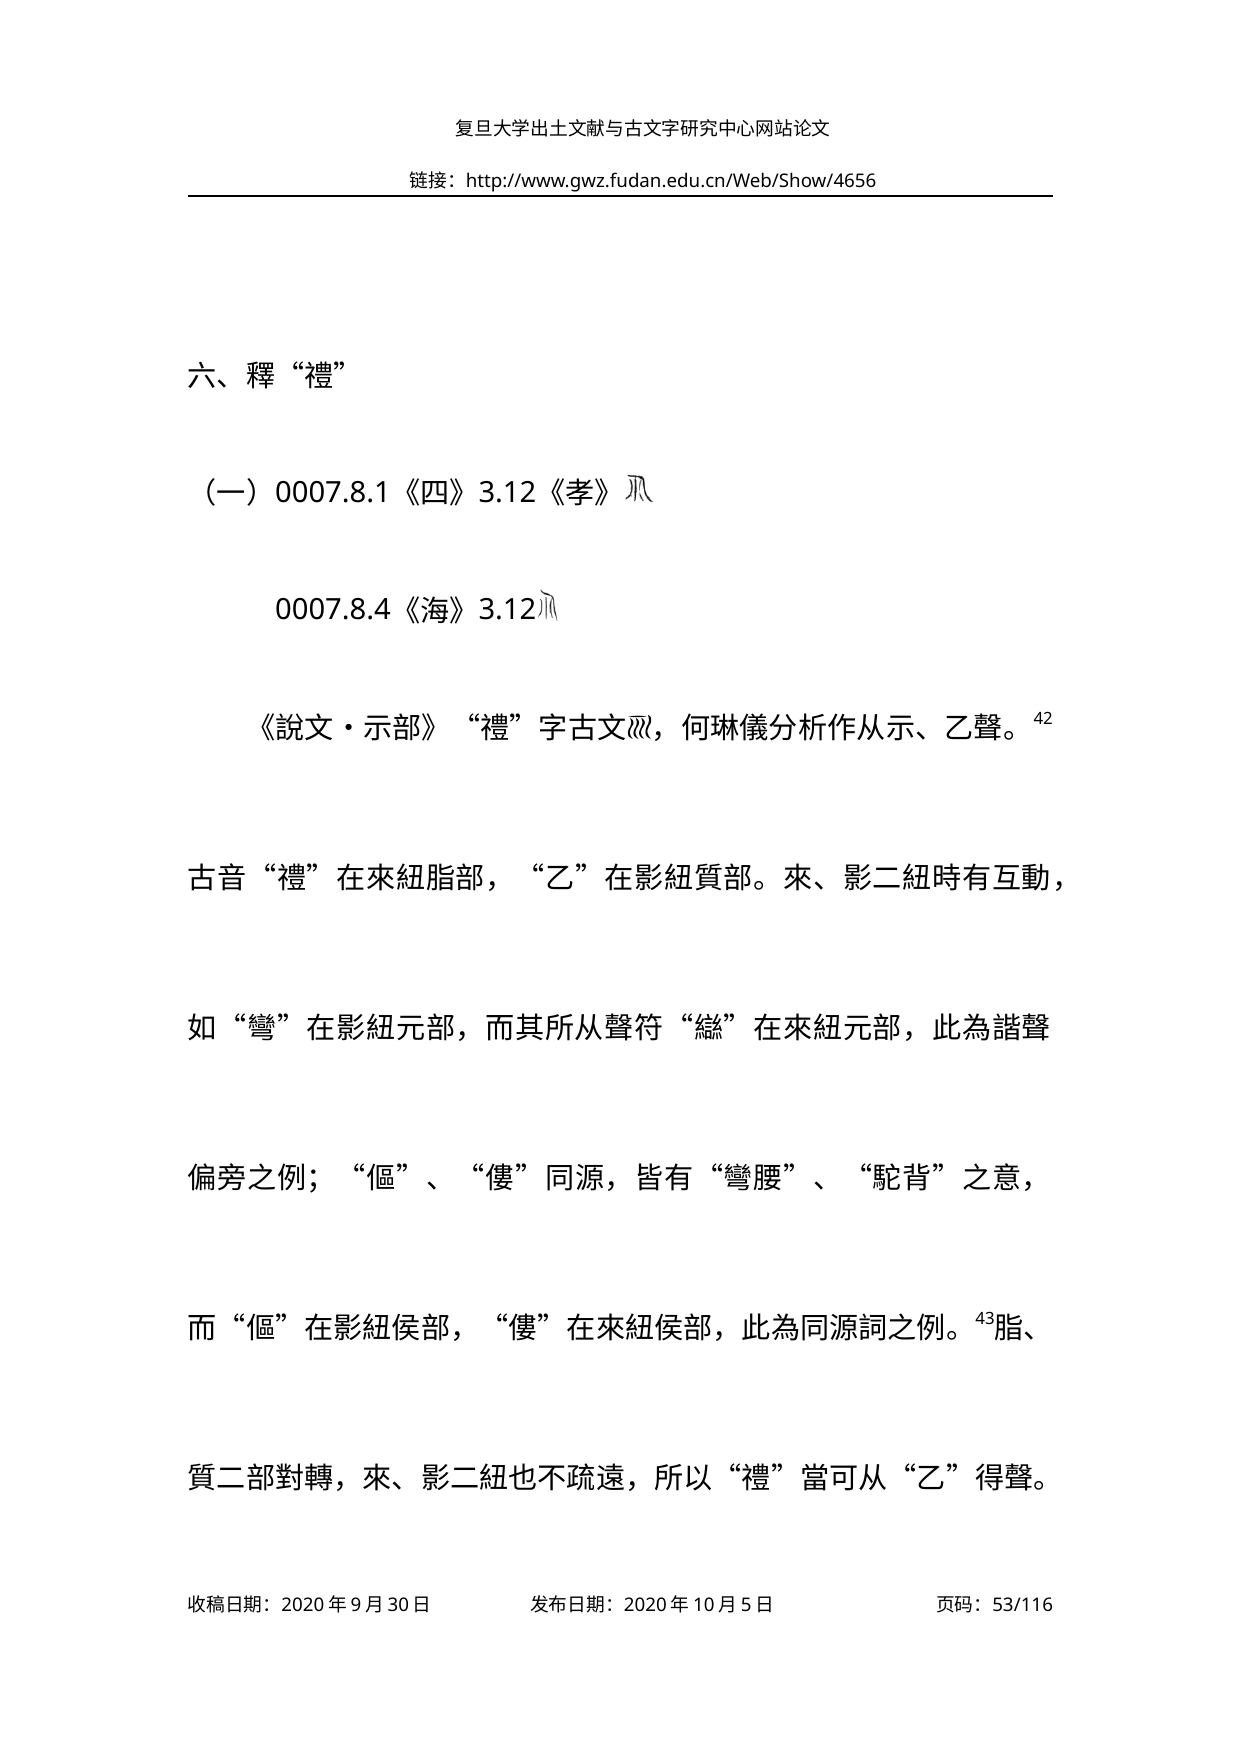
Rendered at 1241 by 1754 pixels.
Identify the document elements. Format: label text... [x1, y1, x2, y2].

text 六、釋“禮” [187, 336, 1053, 411]
text 《說文‧示部》“禮”字古文，何琳儀分析作从示、乙聲。古音“禮”在來紐脂部，“乙”在影紐質部。來、影二紐時有互動，如“彎”在影紐元部，而其所从聲符“䜌”在來紐元部，此為諧聲偏旁之例；“傴”、“僂”同源，皆有“彎腰”、“駝背”之意，而“傴”在影紐侯部，“僂”在來紐侯部，此為同源詞之例。脂、質二部對轉，來、影二紐也不疏遠，所以“禮”當可从“乙”得聲。 [187, 688, 1053, 1513]
picture [623, 473, 654, 504]
picture [536, 588, 558, 622]
text （一）0007.8.1《四》3.12《孝》 [187, 454, 1053, 529]
picture [627, 715, 652, 739]
text 0007.8.4《海》3.12 [187, 571, 1053, 646]
